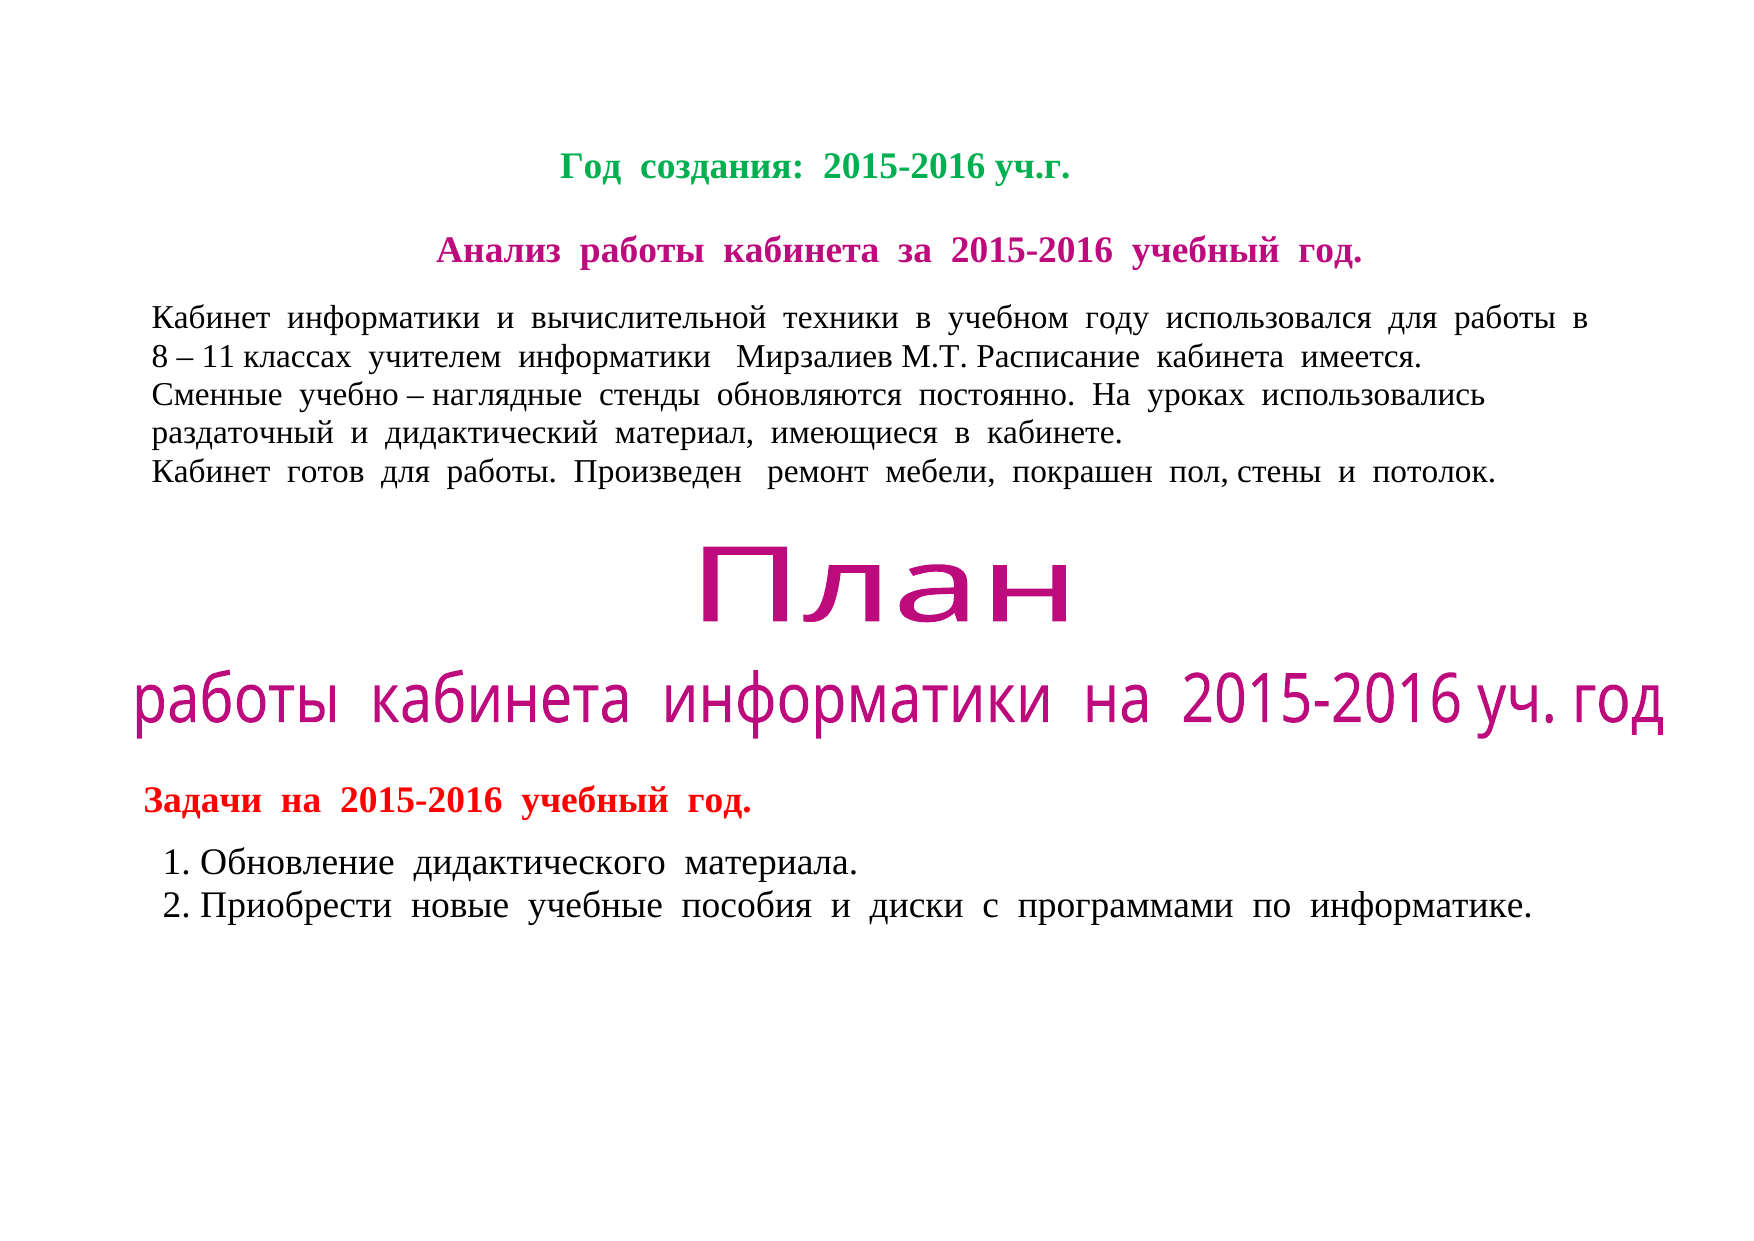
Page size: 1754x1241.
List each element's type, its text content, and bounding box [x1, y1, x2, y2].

list Приобрести новые учебные пособия и диски с программами по информатике. [162, 883, 1680, 926]
list Обновление дидактического материала. [162, 839, 1680, 883]
text Кабинет готов для работы. Произведен ремонт мебели, покрашен пол, стены и потолок. [118, 451, 1680, 489]
text 8 – 11 классах учителем информатики Мирзалиев М.Т. Расписание кабинета имеется. [118, 336, 1680, 374]
text Год создания: 2015-2016 уч.г. [118, 143, 1680, 186]
text Анализ работы кабинета за 2015-2016 учебный год. [118, 227, 1680, 270]
text Задачи на 2015-2016 учебный год. [118, 777, 1680, 820]
text раздаточный и дидактический материал, имеющиеся в кабинете. [118, 412, 1680, 451]
text Кабинет информатики и вычислительной техники в учебном году использовался для работы в [118, 297, 1680, 336]
text Сменные учебно – наглядные стенды обновляются постоянно. На уроках использовались [118, 374, 1680, 412]
